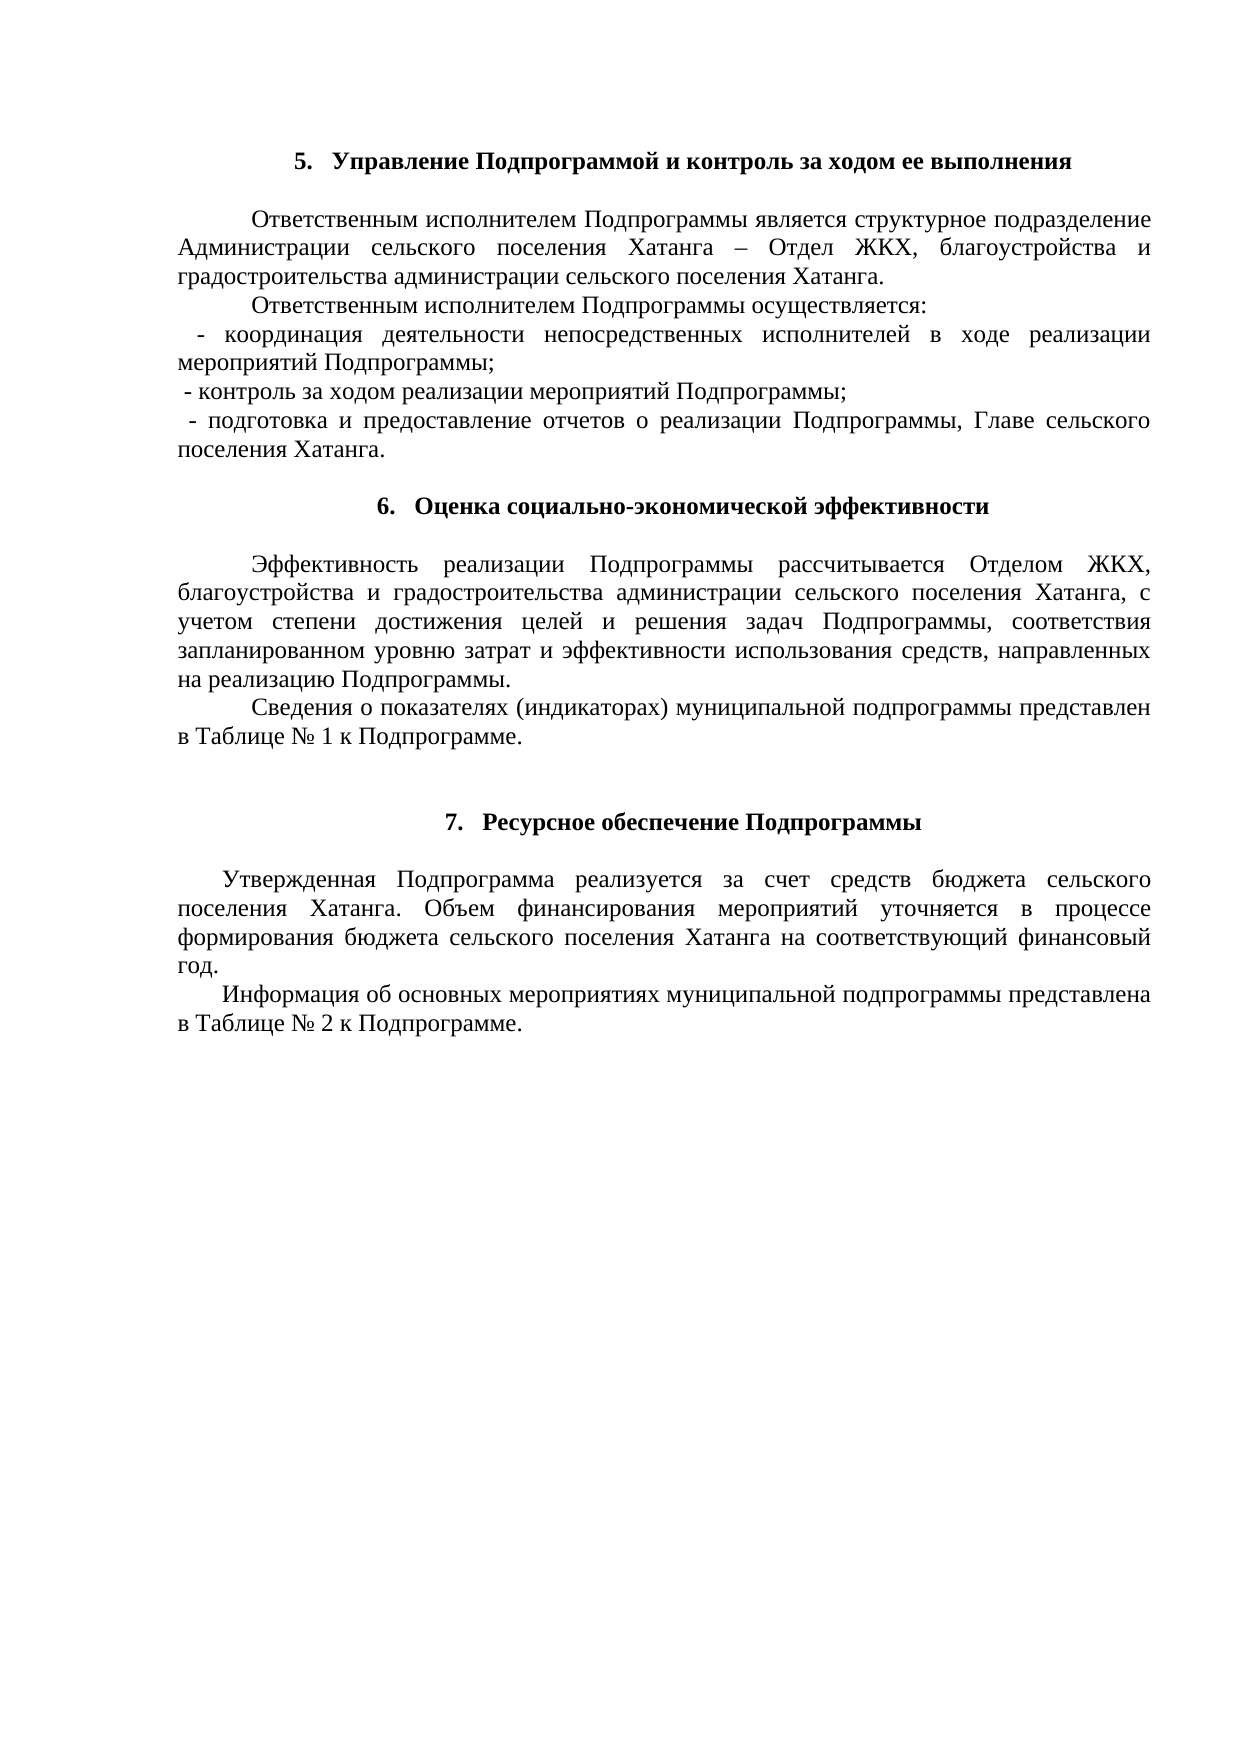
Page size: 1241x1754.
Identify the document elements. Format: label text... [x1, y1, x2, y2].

text Ответственным исполнителем Подпрограммы является структурное подразделение Администрации сельского поселения Хатанга – Отдел ЖКХ, благоустройства и градостроительства администрации сельского поселения Хатанга. [177, 204, 1152, 290]
text - контроль за ходом реализации мероприятий Подпрограммы; [177, 376, 1152, 405]
text Информация об основных мероприятиях муниципальной подпрограммы представлена в Таблице № 2 к Подпрограмме. [177, 979, 1152, 1037]
list Ресурсное обеспечение Подпрограммы [215, 807, 1152, 835]
list Оценка социально-экономической эффективности [215, 491, 1152, 520]
text Сведения о показателях (индикаторах) муниципальной подпрограммы представлен в Таблице № 1 к Подпрограмме. [177, 692, 1152, 750]
list Управление Подпрограммой и контроль за ходом ее выполнения [215, 146, 1152, 175]
text - координация деятельности непосредственных исполнителей в ходе реализации мероприятий Подпрограммы; [177, 319, 1152, 376]
text Утвержденная Подпрограмма реализуется за счет средств бюджета сельского поселения Хатанга. Объем финансирования мероприятий уточняется в процессе формирования бюджета сельского поселения Хатанга на соответствующий финансовый год. [177, 864, 1152, 979]
text Ответственным исполнителем Подпрограммы осуществляется: [177, 290, 1152, 319]
text Эффективность реализации Подпрограммы рассчитывается Отделом ЖКХ, благоустройства и градостроительства администрации сельского поселения Хатанга, с учетом степени достижения целей и решения задач Подпрограммы, соответствия запланированном уровню затрат и эффективности использования средств, направленных на реализацию Подпрограммы. [177, 549, 1152, 692]
text - подготовка и предоставление отчетов о реализации Подпрограммы, Главе сельского поселения Хатанга. [177, 405, 1152, 462]
